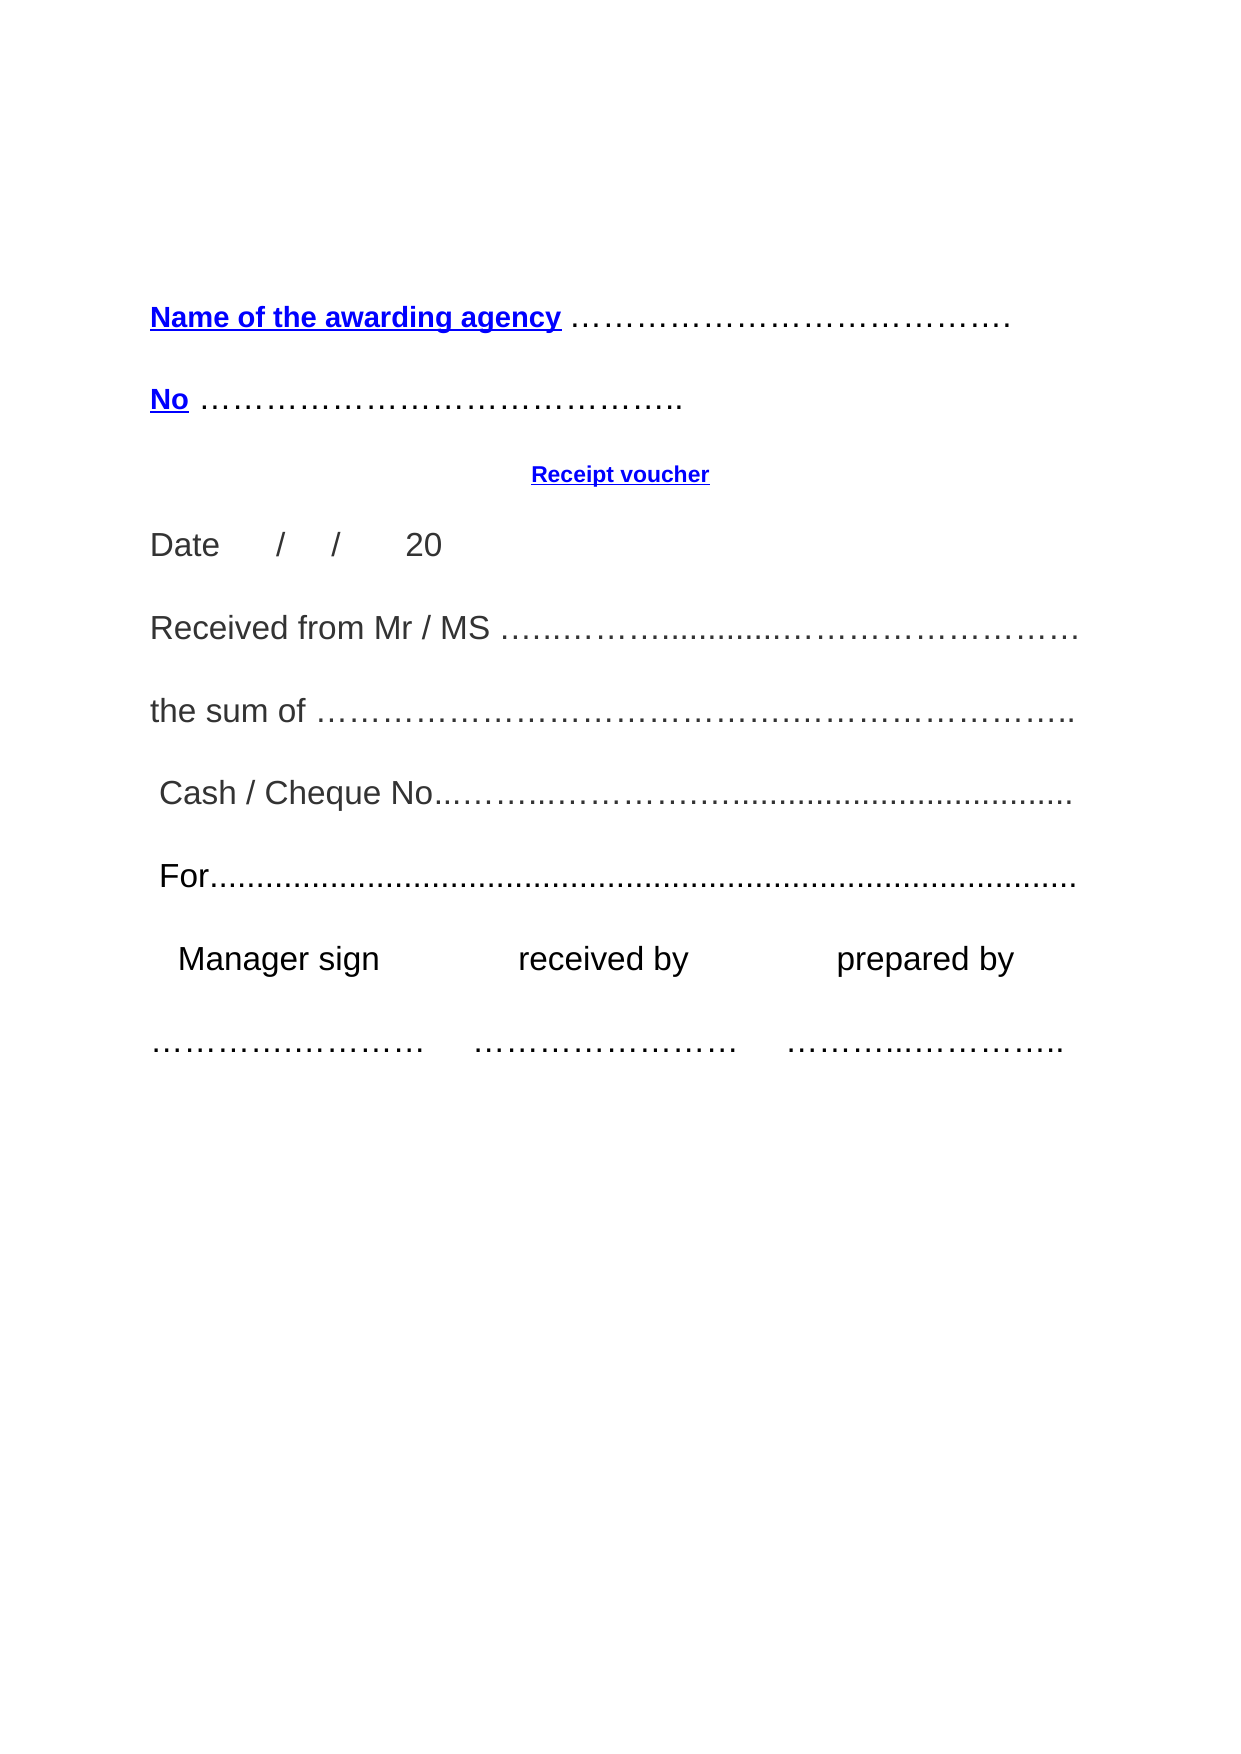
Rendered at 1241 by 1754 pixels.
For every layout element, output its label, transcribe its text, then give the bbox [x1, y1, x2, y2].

text Manager sign received by prepared by [150, 938, 1090, 977]
text the sum of …………………………………….…………………….. [150, 691, 1090, 729]
text ……………………….............………..…. Received from Mr / MS [150, 608, 1090, 647]
text .....................................….…………...……...Cash / Cheque No [150, 773, 1090, 812]
text ..............................................................................................For [150, 856, 1090, 894]
text ………….………… …………………… ………...………….. [150, 1021, 1090, 1059]
text Name of the awarding agency …………………………………. [150, 296, 1090, 334]
text No …………………………………….. [150, 378, 1090, 417]
text 20 / / Date [150, 526, 1090, 564]
text Receipt voucher [150, 461, 1090, 487]
